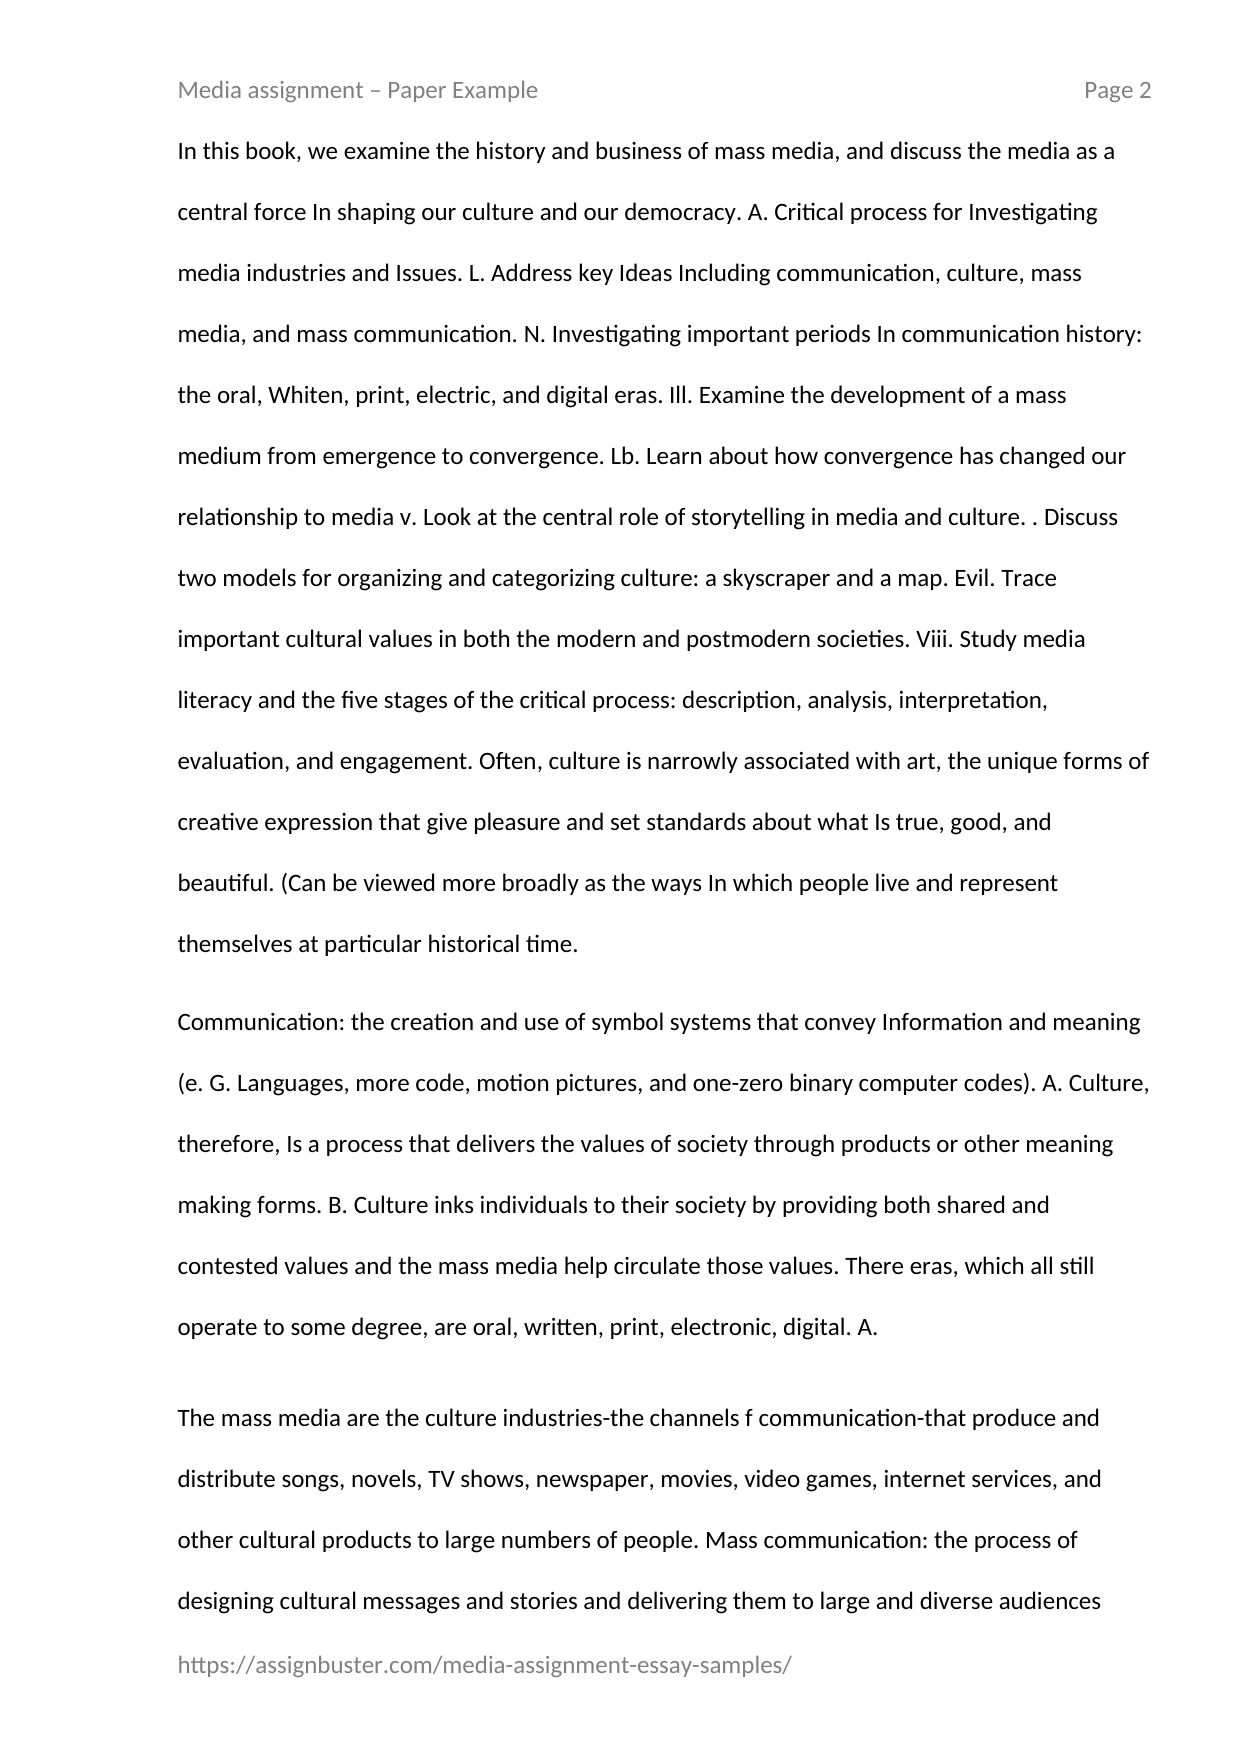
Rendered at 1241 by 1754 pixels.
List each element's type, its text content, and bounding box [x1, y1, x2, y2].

text In this book, we examine the history and business of mass media, and discuss the media as a central force In shaping our culture and our democracy. A. Critical process for Investigating media industries and Issues. L. Address key Ideas Including communication, culture, mass media, and mass communication. N. Investigating important periods In communication history: the oral, Whiten, print, electric, and digital eras. Ill. Examine the development of a mass medium from emergence to convergence. Lb. Learn about how convergence has changed our relationship to media v. Look at the central role of storytelling in media and culture. . Discuss two models for organizing and categorizing culture: a skyscraper and a map. Evil. Trace important cultural values in both the modern and postmodern societies. Viii. Study media literacy and the five stages of the critical process: description, analysis, interpretation, evaluation, and engagement. Often, culture is narrowly associated with art, the unique forms of creative expression that give pleasure and set standards about what Is true, good, and beautiful. (Can be viewed more broadly as the ways In which people live and represent themselves at particular historical time. [177, 135, 1152, 959]
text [177, 1402, 1152, 1615]
text Communication: the creation and use of symbol systems that convey Information and meaning (e. G. Languages, more code, motion pictures, and one-zero binary computer codes). A. Culture, therefore, Is a process that delivers the values of society through products or other meaning making forms. B. Culture inks individuals to their society by providing both shared and contested values and the mass media help circulate those values. There eras, which all still operate to some degree, are oral, written, print, electronic, digital. A. [177, 1006, 1152, 1342]
